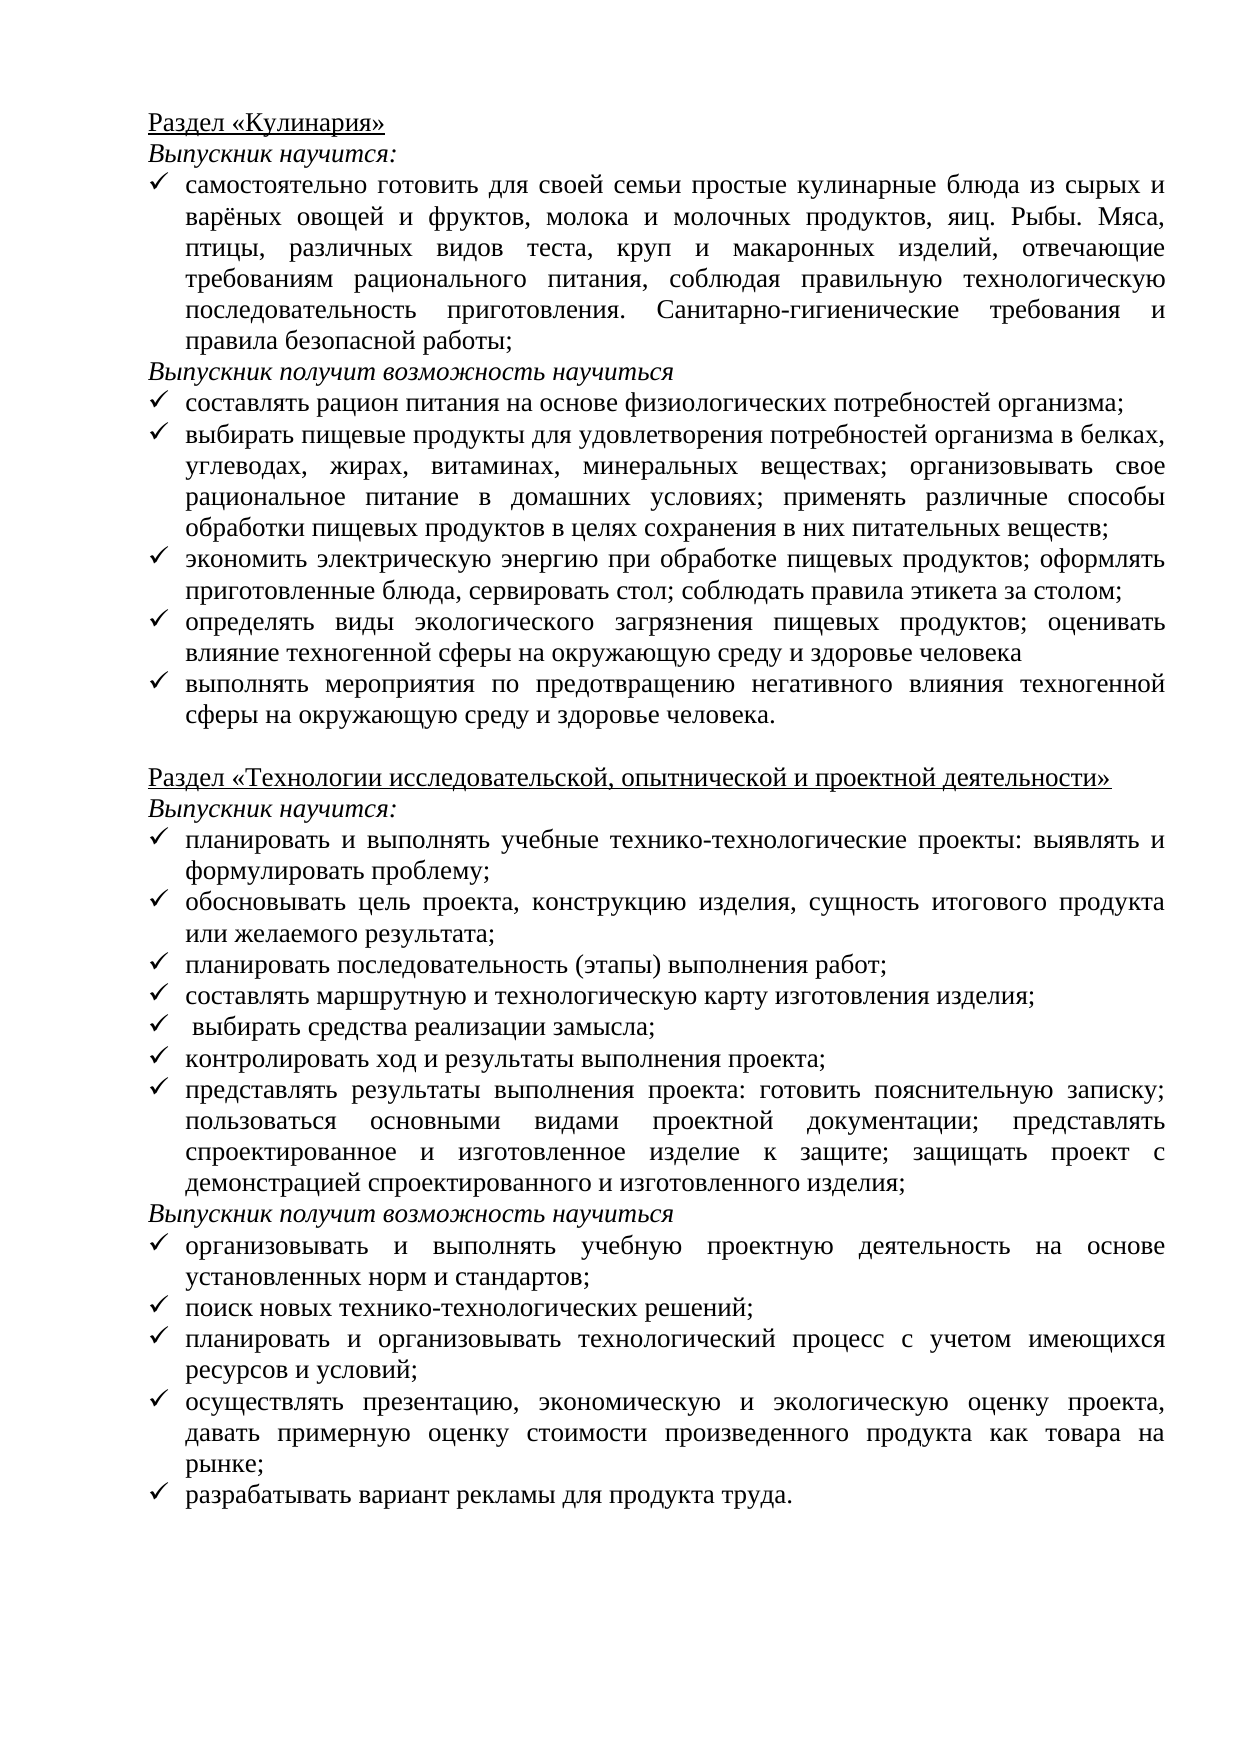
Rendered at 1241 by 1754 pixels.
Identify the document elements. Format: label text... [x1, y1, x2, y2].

list определять виды экологического загрязнения пищевых продуктов; оценивать влияние техногенной сферы на окружающую среду и здоровье человека [148, 605, 1167, 667]
text Выпускник получит возможность научиться [148, 355, 1167, 387]
list выбирать пищевые продукты для удовлетворения потребностей организма в белках, углеводах, жирах, витаминах, минеральных веществах; организовывать свое рациональное питание в домашних условиях; применять различные способы обработки пищевых продуктов в целях сохранения в них питательных веществ; [148, 418, 1167, 542]
list осуществлять презентацию, экономическую и экологическую оценку проекта, давать примерную оценку стоимости произведенного продукта как товара на рынке; [148, 1385, 1167, 1478]
text Раздел «Кулинария» [148, 106, 1167, 137]
list составлять рацион питания на основе физиологических потребностей организма; [148, 387, 1167, 418]
text Выпускник научится: [148, 792, 1167, 823]
list организовывать и выполнять учебную проектную деятельность на основе установленных норм и стандартов; [148, 1229, 1167, 1291]
list составлять маршрутную и технологическую карту изготовления изделия; [148, 979, 1167, 1010]
list выполнять мероприятия по предотвращению негативного влияния техногенной сферы на окружающую среду и здоровье человека. [148, 667, 1167, 730]
text Выпускник получит возможность научиться [148, 1198, 1167, 1229]
text Выпускник научится: [148, 137, 1167, 168]
list планировать последовательность (этапы) выполнения работ; [148, 948, 1167, 979]
list контролировать ход и результаты выполнения проекта; [148, 1042, 1167, 1073]
list самостоятельно готовить для своей семьи простые кулинарные блюда из сырых и варёных овощей и фруктов, молока и молочных продуктов, яиц. Рыбы. Мяса, птицы, различных видов теста, круп и макаронных изделий, отвечающие требованиям рационального питания, соблюдая правильную технологическую последовательность приготовления. Санитарно-гигиенические требования и правила безопасной работы; [148, 168, 1167, 355]
list представлять результаты выполнения проекта: готовить пояснительную записку; пользоваться основными видами проектной документации; представлять спроектированное и изготовленное изделие к защите; защищать проект с демонстрацией спроектированного и изготовленного изделия; [148, 1073, 1167, 1198]
text Раздел «Технологии исследовательской, опытнической и проектной деятельности» [148, 761, 1167, 792]
list экономить электрическую энергию при обработке пищевых продуктов; оформлять приготовленные блюда, сервировать стол; соблюдать правила этикета за столом; [148, 542, 1167, 605]
list обосновывать цель проекта, конструкцию изделия, сущность итогового продукта или желаемого результата; [148, 886, 1167, 948]
list разрабатывать вариант рекламы для продукта труда. [148, 1478, 1167, 1509]
list планировать и выполнять учебные технико-технологические проекты: выявлять и формулировать проблему; [148, 823, 1167, 886]
list поиск новых технико-технологических решений; [148, 1291, 1167, 1322]
list выбирать средства реализации замысла; [148, 1010, 1167, 1042]
list планировать и организовывать технологический процесс с учетом имеющихся ресурсов и условий; [148, 1322, 1167, 1385]
